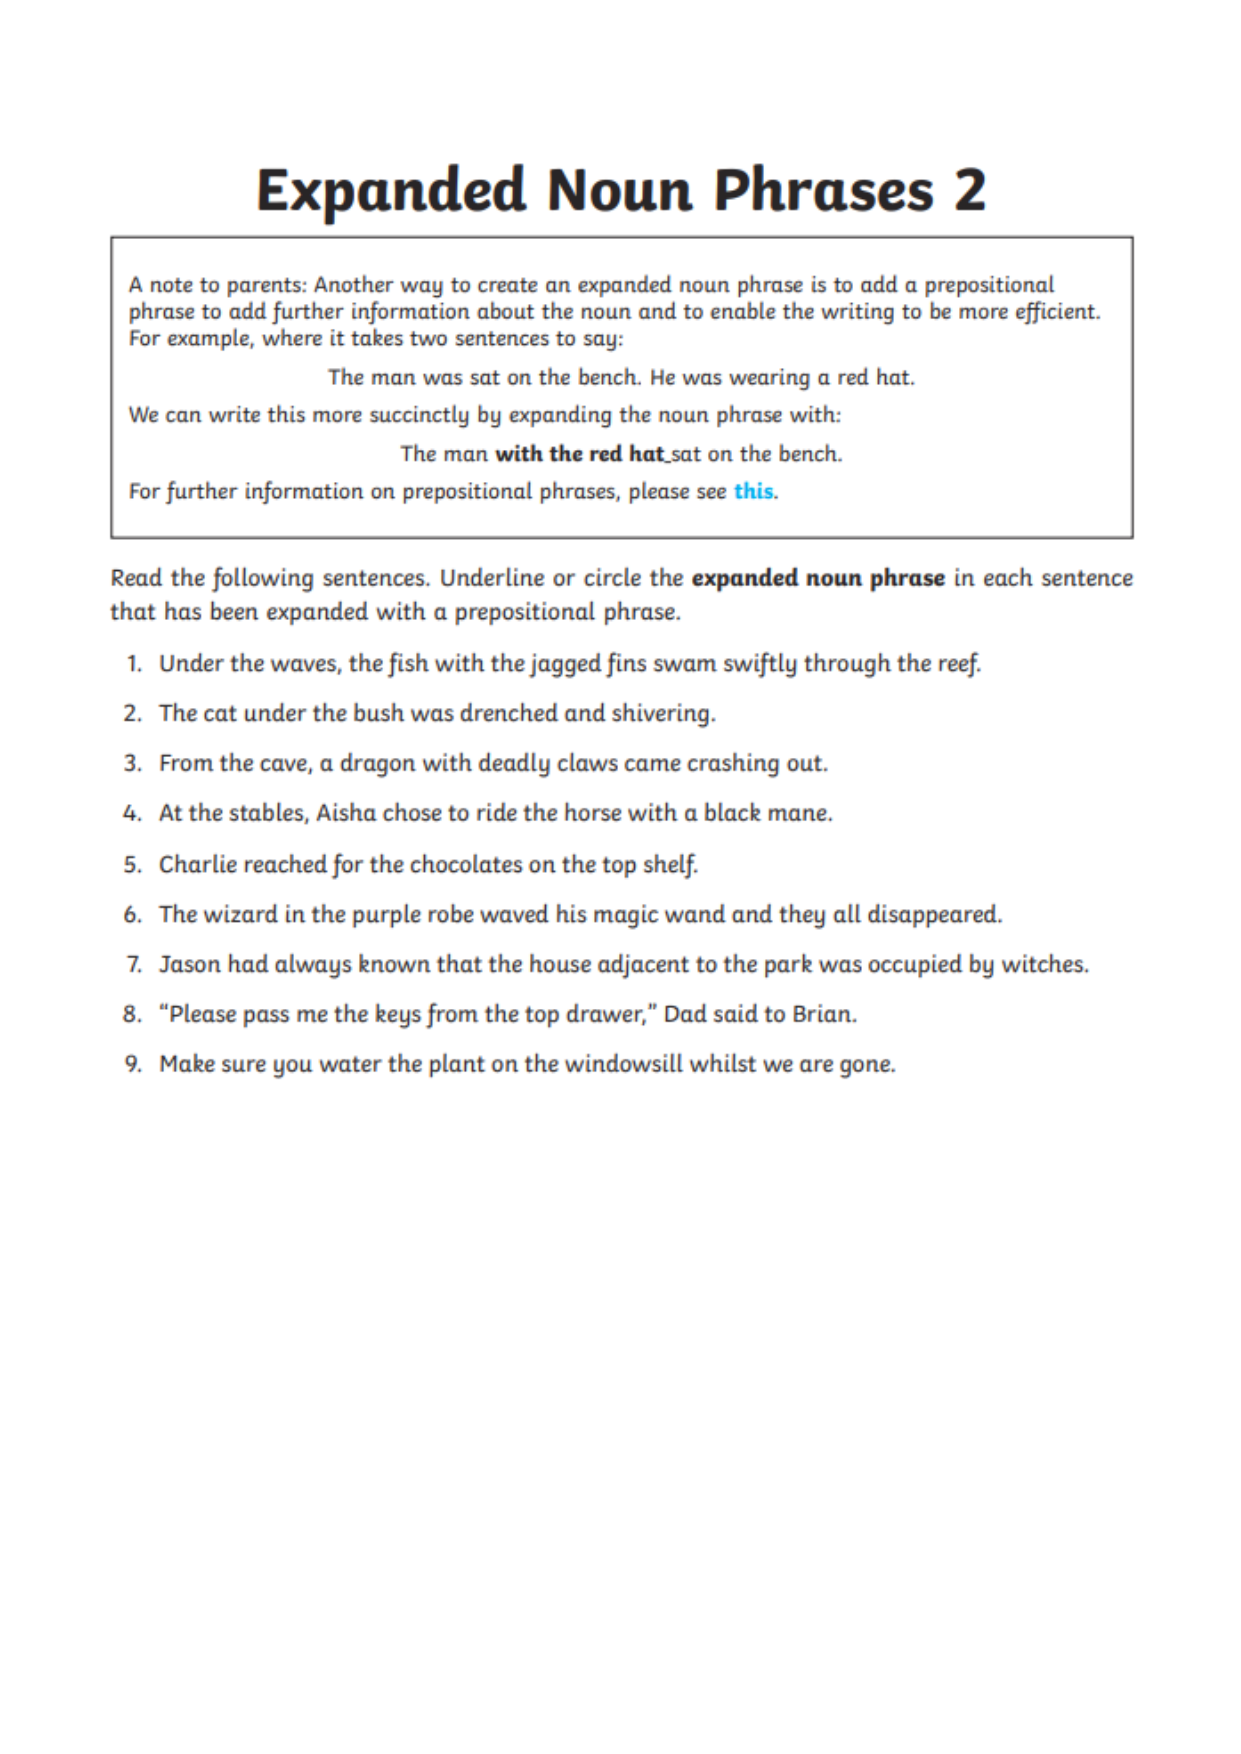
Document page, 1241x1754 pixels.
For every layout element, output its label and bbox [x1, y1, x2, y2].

picture [75, 125, 1160, 1097]
